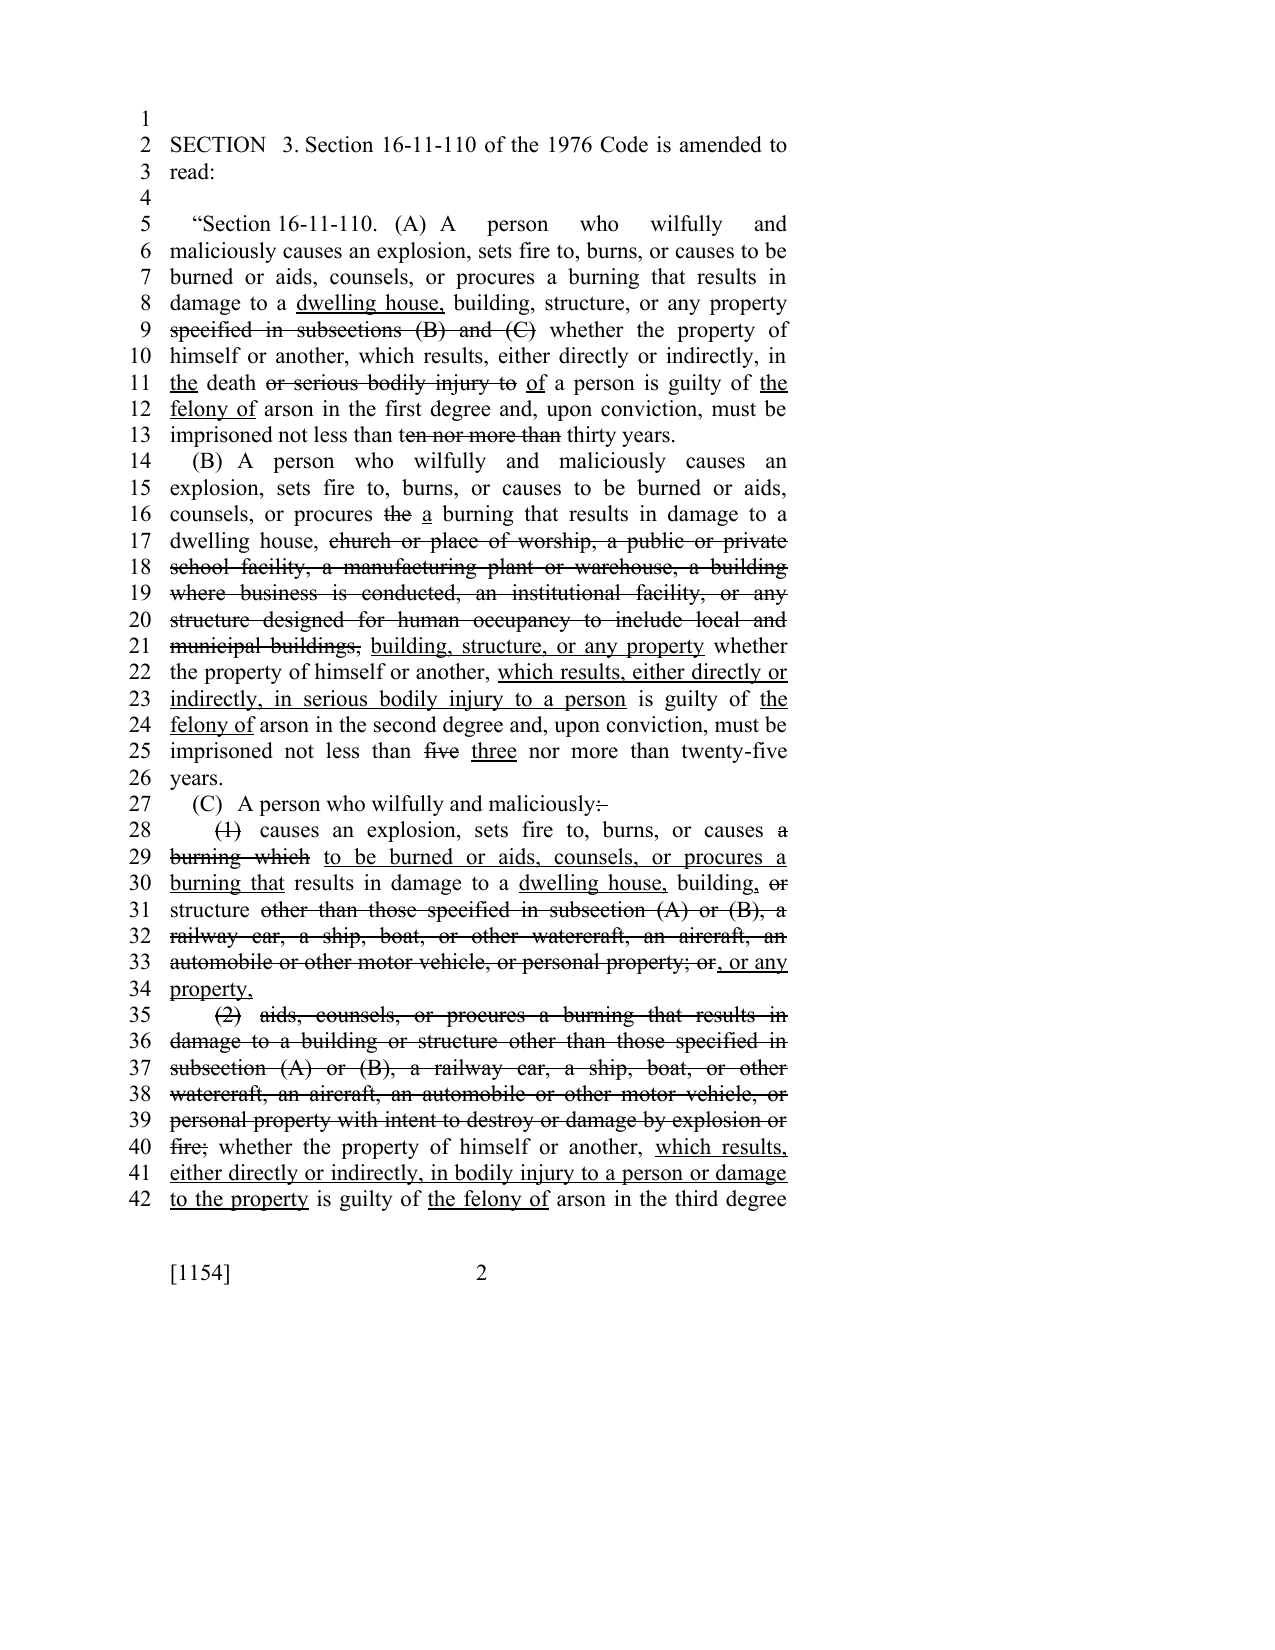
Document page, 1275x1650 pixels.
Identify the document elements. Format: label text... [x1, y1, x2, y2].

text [169, 1183, 787, 1212]
text (B) A person who wilfully and maliciously causes an explosion, sets fire to, burns, or causes to be burned or aids, counsels, or procures the a burning that results in damage to a dwelling house, church or place of worship, a public or private school facility, a manufacturing plant or warehouse, a building where business is conducted, an institutional facility, or any structure designed for human occupancy to include local and municipal buildings, building, structure, or any property whether the property of himself or another, which results, either directly or indirectly, in serious bodily injury to a person is guilty of the felony of arson in the second degree and, upon conviction, must be imprisoned not less than five three nor more than twenty-five years. [169, 621, 787, 790]
text (1) causes an explosion, sets fire to, burns, or causes a burning which to be burned or aids, counsels, or procures a burning that results in damage to a dwelling house, building, or structure other than those specified in subsection (A) or (B), a railway car, a ship, boat, or other watercraft, an aircraft, an automobile or other motor vehicle, or personal property; or, or any property, [169, 937, 787, 1001]
text (B) A person who wilfully and maliciously causes an explosion, sets fire to, burns, or causes to be burned or aids, counsels, or procures the a burning that results in damage to a dwelling house, church or place of worship, a public or private school facility, a manufacturing plant or warehouse, a building where business is conducted, an institutional facility, or any structure designed for human occupancy to include local and municipal buildings, building, structure, or any property whether the property of himself or another, which results, either directly or indirectly, in serious bodily injury to a person is guilty of the felony of arson in the second degree and, upon conviction, must be imprisoned not less than five three nor more than twenty-five years. [169, 448, 787, 567]
text (C) A person who wilfully and maliciously: [169, 790, 787, 817]
text “Section 16-11-110. (A) A person who wilfully and maliciously causes an explosion, sets fire to, burns, or causes to be burned or aids, counsels, or procures a burning that results in damage to a dwelling house, building, structure, or any property specified in subsections (B) and (C) whether the property of himself or another, which results, either directly or indirectly, in the death or serious bodily injury to of a person is guilty of the felony of arson in the first degree and, upon conviction, must be imprisoned not less than ten nor more than thirty years. [169, 210, 787, 448]
text SECTION 3. Section 16-11-110 of the 1976 Code is amended to read: [169, 131, 787, 184]
text (1) causes an explosion, sets fire to, burns, or causes a burning which to be burned or aids, counsels, or procures a burning that results in damage to a dwelling house, building, or structure other than those specified in subsection (A) or (B), a railway car, a ship, boat, or other watercraft, an aircraft, an automobile or other motor vehicle, or personal property; or, or any property, [169, 817, 787, 936]
